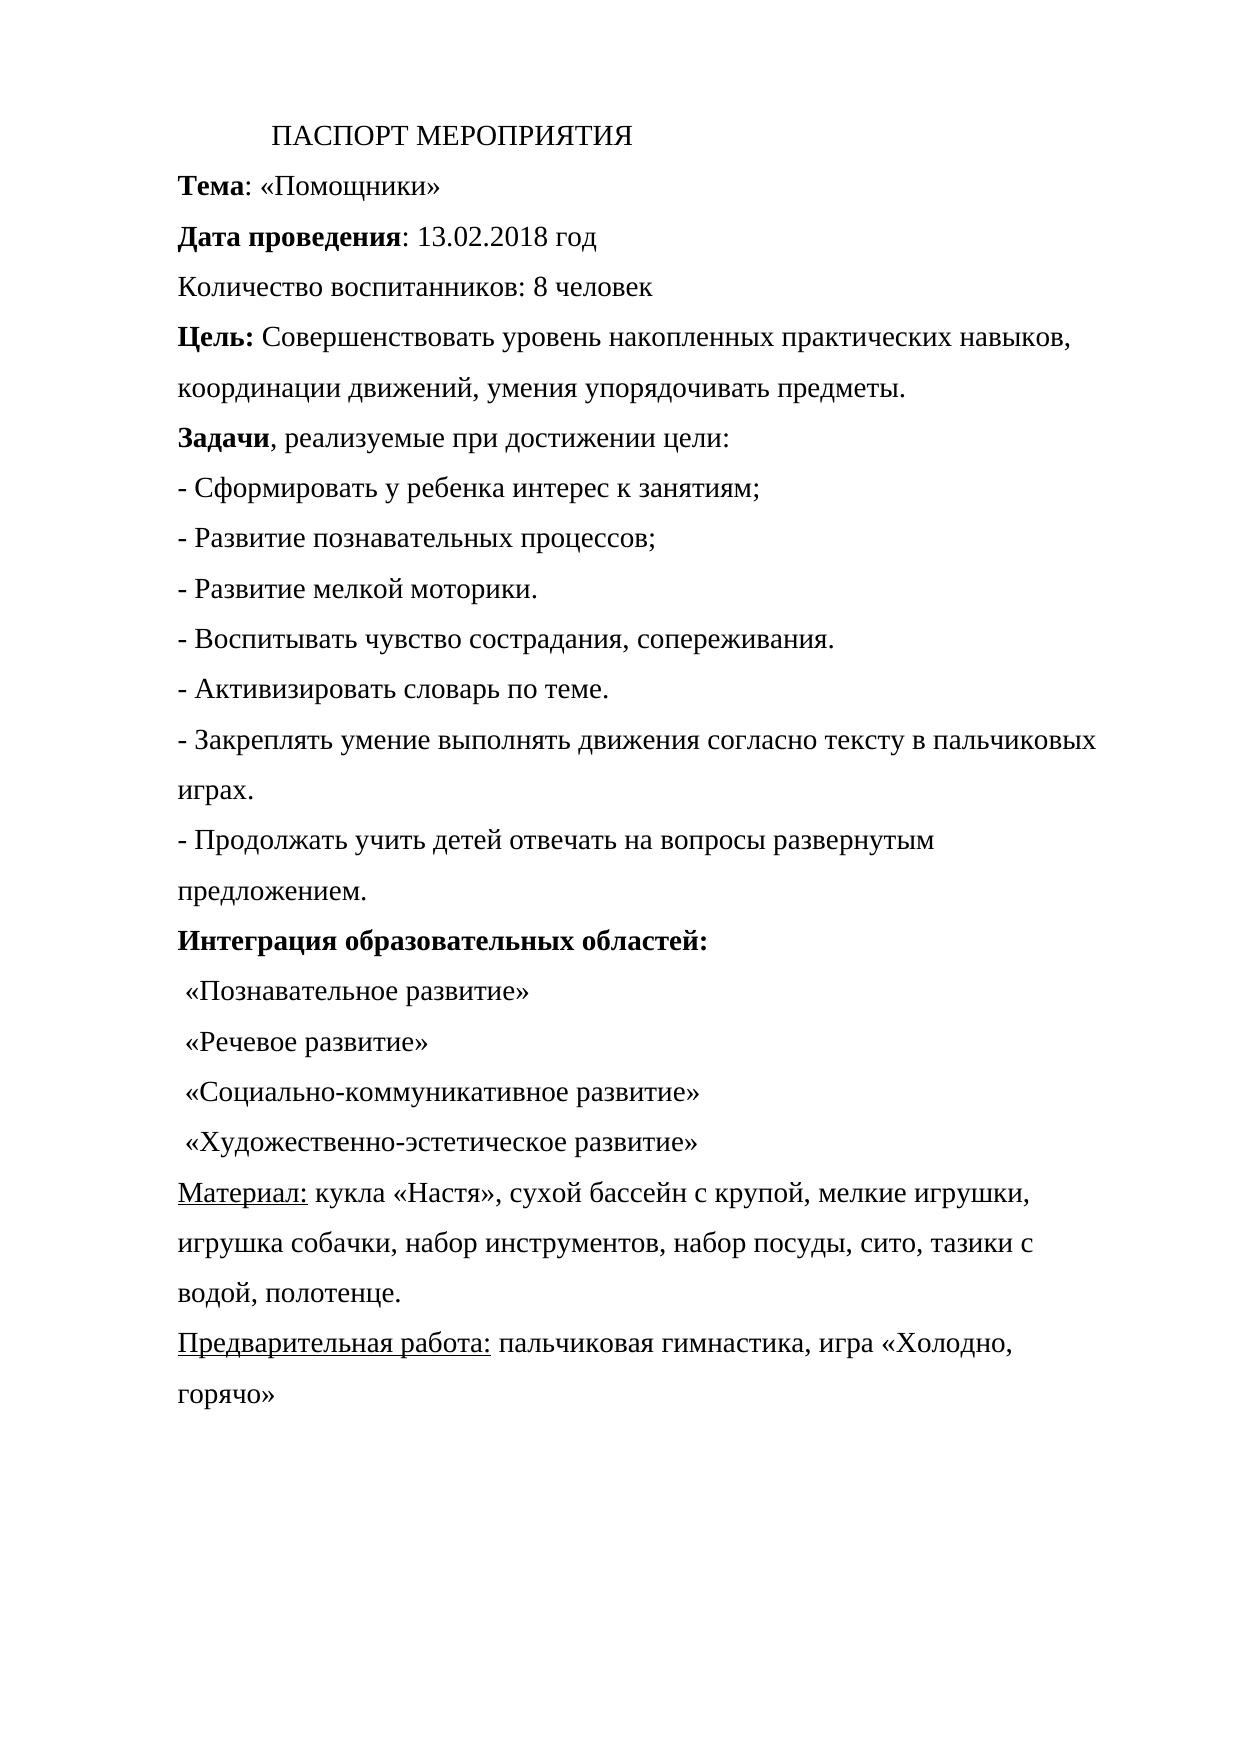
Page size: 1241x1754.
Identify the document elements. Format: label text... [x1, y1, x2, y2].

text ПАСПОРТ МЕРОПРИЯТИЯ [215, 118, 1111, 152]
text - Закреплять умение выполнять движения согласно тексту в пальчиковых играх. [177, 722, 1111, 806]
text - Продолжать учить детей отвечать на вопросы развернутым предложением. [177, 822, 1111, 906]
text Задачи, реализуемые при достижении цели: [177, 420, 1111, 453]
text «Речевое развитие» [177, 1024, 1111, 1057]
text «Познавательное развитие» [177, 973, 1111, 1007]
text Цель: Совершенствовать уровень накопленных практических навыков, координации движений, умения упорядочивать предметы. [177, 319, 1152, 403]
text Материал: кукла «Настя», сухой бассейн с крупой, мелкие игрушки, игрушка собачки, набор инструментов, набор посуды, сито, тазики с водой, полотенце. [177, 1175, 1111, 1309]
text - Активизировать словарь по теме. [177, 672, 1111, 705]
text - Воспитывать чувство сострадания, сопереживания. [177, 621, 1111, 655]
text - Развитие мелкой моторики. [177, 571, 1152, 604]
text Дата проведения: 13.02.2018 год [177, 219, 1111, 252]
text Количество воспитанников: 8 человек [177, 269, 1111, 303]
text Тема: «Помощники» [177, 168, 1111, 202]
text Предварительная работа: пальчиковая гимнастика, игра «Холодно, горячо» [177, 1326, 1111, 1409]
text «Художественно-эстетическое развитие» [177, 1124, 1111, 1158]
text «Социально-коммуникативное развитие» [177, 1074, 1111, 1108]
text - Сформировать у ребенка интерес к занятиям; [177, 470, 1152, 504]
text Интеграция образовательных областей: [177, 923, 1111, 957]
text - Развитие познавательных процессов; [177, 521, 1152, 554]
